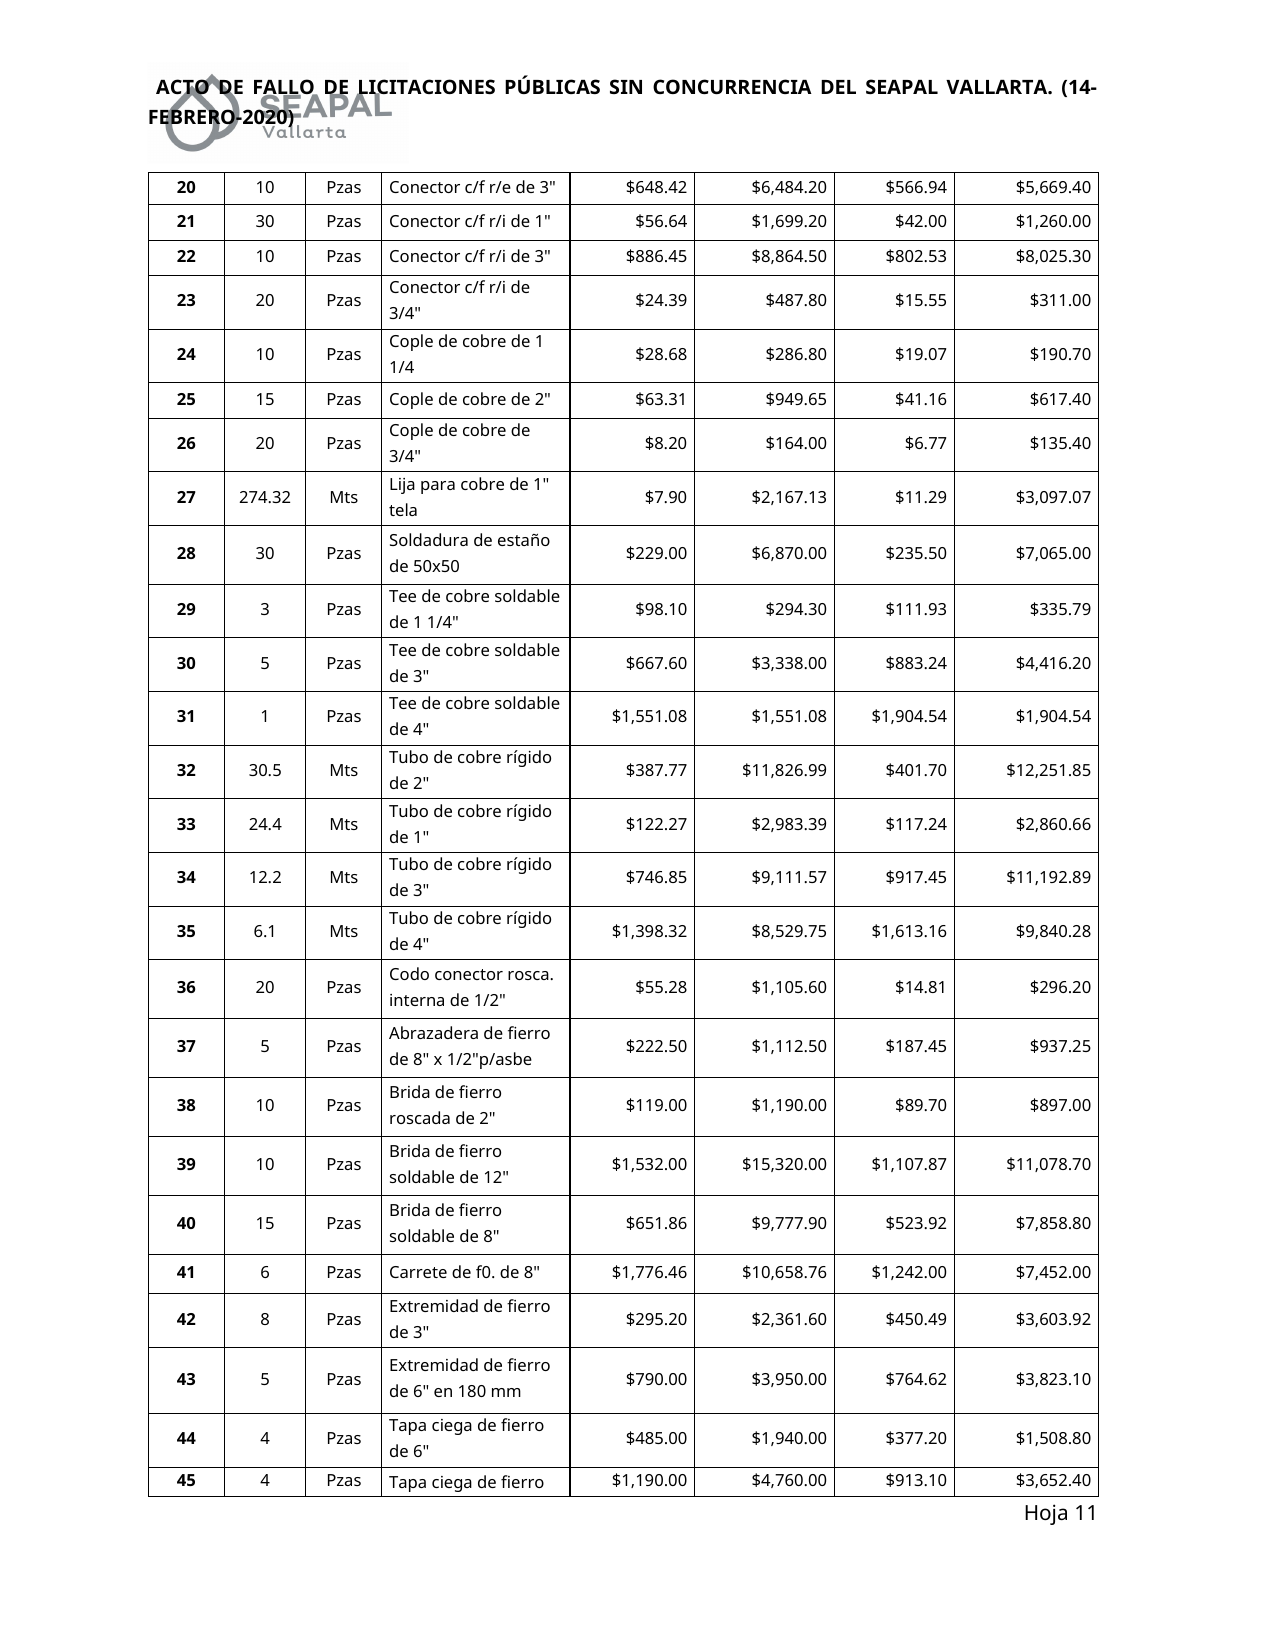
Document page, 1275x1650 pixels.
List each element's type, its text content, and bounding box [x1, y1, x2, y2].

table_cell $667.60 [571, 638, 694, 691]
table_cell 20 [149, 173, 224, 204]
table_cell $2,167.13 [695, 472, 834, 525]
table_cell $1,105.60 [695, 960, 834, 1018]
table_cell 27 [149, 472, 224, 525]
table_cell $19.07 [835, 330, 954, 382]
table_cell $7.90 [571, 472, 694, 525]
table_cell $2,361.60 [695, 1294, 834, 1347]
table_cell 40 [149, 1196, 224, 1253]
table_cell $117.24 [835, 799, 954, 852]
table_cell $6.77 [835, 419, 954, 471]
table_cell $937.25 [955, 1019, 1098, 1077]
table_cell $897.00 [955, 1078, 1098, 1136]
table_cell $8,529.75 [695, 907, 834, 959]
table_cell 36 [149, 960, 224, 1018]
table_cell $790.00 [571, 1348, 694, 1413]
table_cell $1,532.00 [571, 1137, 694, 1194]
table_cell Pzas [306, 241, 381, 275]
table_cell Pzas [306, 330, 381, 382]
table_cell $15.55 [835, 276, 954, 328]
table_cell 1 [225, 692, 305, 744]
table_cell $122.27 [571, 799, 694, 852]
table_cell $523.92 [835, 1196, 954, 1253]
table_cell Abrazadera de fierro de 8" x 1/2"p/asbe [382, 1019, 569, 1077]
table_cell $1,107.87 [835, 1137, 954, 1194]
table_cell Pzas [306, 1196, 381, 1253]
table_cell 33 [149, 799, 224, 852]
table_cell $1,904.54 [835, 692, 954, 744]
table_cell $235.50 [835, 526, 954, 584]
table_cell 6.1 [225, 907, 305, 959]
table_cell $1,776.46 [571, 1255, 694, 1293]
table_cell Pzas [306, 638, 381, 691]
table_cell Carrete de f0. de 8" [382, 1255, 569, 1293]
table_cell Pzas [306, 1078, 381, 1136]
table_cell 20 [225, 419, 305, 471]
table_cell 42 [149, 1294, 224, 1347]
table_cell Tee de cobre soldable de 4" [382, 692, 569, 744]
table_cell $335.79 [955, 585, 1098, 637]
table_cell 31 [149, 692, 224, 744]
table_cell 38 [149, 1078, 224, 1136]
table_cell 22 [149, 241, 224, 275]
table_cell 30.5 [225, 746, 305, 798]
table_cell 20 [225, 960, 305, 1018]
table_cell Pzas [306, 1137, 381, 1194]
table_cell 43 [149, 1348, 224, 1413]
table_cell $1,613.16 [835, 907, 954, 959]
table_cell 28 [149, 526, 224, 584]
table_cell $6,484.20 [695, 173, 834, 204]
table_cell 21 [149, 205, 224, 239]
table_cell Brida de fierro roscada de 2" [382, 1078, 569, 1136]
table_cell Conector c/f r/i de 3" [382, 241, 569, 275]
table_cell $1,190.00 [695, 1078, 834, 1136]
table_cell Mts [306, 472, 381, 525]
table_cell 4 [225, 1414, 305, 1467]
table_cell Conector c/f r/i de 3/4" [382, 276, 569, 328]
table_cell $119.00 [571, 1078, 694, 1136]
table_cell Pzas [306, 419, 381, 471]
table_cell 274.32 [225, 472, 305, 525]
table_cell 10 [225, 1137, 305, 1194]
table_cell 24 [149, 330, 224, 382]
table_cell $4,760.00 [695, 1468, 834, 1496]
table_cell Extremidad de fierro de 6" en 180 mm [382, 1348, 569, 1413]
table_cell Tubo de cobre rígido de 4" [382, 907, 569, 959]
table_cell 20 [225, 276, 305, 328]
table_cell $11,192.89 [955, 853, 1098, 906]
table_cell 30 [149, 638, 224, 691]
table_cell $1,940.00 [695, 1414, 834, 1467]
table_cell Codo conector rosca. interna de 1/2" [382, 960, 569, 1018]
table_cell Tapa ciega de fierro de 10" [382, 1468, 569, 1496]
table_cell Mts [306, 799, 381, 852]
table_cell $42.00 [835, 205, 954, 239]
table_cell $7,858.80 [955, 1196, 1098, 1253]
table_cell Cople de cobre de 1 1/4 [382, 330, 569, 382]
table_cell $764.62 [835, 1348, 954, 1413]
table_cell $3,823.10 [955, 1348, 1098, 1413]
table_cell Pzas [306, 526, 381, 584]
table_cell $111.93 [835, 585, 954, 637]
table_cell 24.4 [225, 799, 305, 852]
table_cell 5 [225, 1019, 305, 1077]
table_cell Tee de cobre soldable de 3" [382, 638, 569, 691]
table_cell $485.00 [571, 1414, 694, 1467]
table_cell $41.16 [835, 383, 954, 417]
picture [147, 62, 409, 164]
table_cell 26 [149, 419, 224, 471]
table_cell $949.65 [695, 383, 834, 417]
table_cell $802.53 [835, 241, 954, 275]
table_cell 44 [149, 1414, 224, 1467]
table_cell $1,508.80 [955, 1414, 1098, 1467]
table_cell $89.70 [835, 1078, 954, 1136]
table_cell $401.70 [835, 746, 954, 798]
table_cell Brida de fierro soldable de 8" [382, 1196, 569, 1253]
table_cell $14.81 [835, 960, 954, 1018]
table_cell Tubo de cobre rígido de 3" [382, 853, 569, 906]
table_cell 10 [225, 241, 305, 275]
table_cell 25 [149, 383, 224, 417]
table_cell $295.20 [571, 1294, 694, 1347]
table_cell $9,111.57 [695, 853, 834, 906]
table_cell $648.42 [571, 173, 694, 204]
table_cell $5,669.40 [955, 173, 1098, 204]
table_cell 32 [149, 746, 224, 798]
table_cell $15,320.00 [695, 1137, 834, 1194]
table_cell Conector c/f r/i de 1" [382, 205, 569, 239]
table_cell $311.00 [955, 276, 1098, 328]
table_cell $56.64 [571, 205, 694, 239]
table_cell Tapa ciega de fierro de 6" [382, 1414, 569, 1467]
table_cell 10 [225, 330, 305, 382]
table_cell $8.20 [571, 419, 694, 471]
table_cell 37 [149, 1019, 224, 1077]
table_cell $229.00 [571, 526, 694, 584]
table_cell $135.40 [955, 419, 1098, 471]
table_cell Pzas [306, 585, 381, 637]
table_cell $164.00 [695, 419, 834, 471]
table_cell $7,065.00 [955, 526, 1098, 584]
table_cell Lija para cobre de 1" tela [382, 472, 569, 525]
table_cell 34 [149, 853, 224, 906]
table_cell $3,603.92 [955, 1294, 1098, 1347]
table_cell Tubo de cobre rígido de 2" [382, 746, 569, 798]
table_cell $4,416.20 [955, 638, 1098, 691]
table_cell Conector c/f r/e de 3" [382, 173, 569, 204]
table_cell Pzas [306, 1019, 381, 1077]
table_cell $1,904.54 [955, 692, 1098, 744]
table_cell $883.24 [835, 638, 954, 691]
table_cell $566.94 [835, 173, 954, 204]
table_cell Pzas [306, 383, 381, 417]
table_cell 29 [149, 585, 224, 637]
table_cell $1,551.08 [571, 692, 694, 744]
table_cell 41 [149, 1255, 224, 1293]
table_cell $63.31 [571, 383, 694, 417]
table_cell $377.20 [835, 1414, 954, 1467]
table_cell 5 [225, 638, 305, 691]
table_cell $886.45 [571, 241, 694, 275]
table_cell Mts [306, 907, 381, 959]
table_cell $190.70 [955, 330, 1098, 382]
table_cell Pzas [306, 1294, 381, 1347]
table_cell Pzas [306, 1468, 381, 1496]
table_cell $98.10 [571, 585, 694, 637]
table_cell $1,190.00 [571, 1468, 694, 1496]
table_cell Pzas [306, 1348, 381, 1413]
table_cell $387.77 [571, 746, 694, 798]
table_cell $12,251.85 [955, 746, 1098, 798]
table_cell $24.39 [571, 276, 694, 328]
table_cell $746.85 [571, 853, 694, 906]
table_cell $187.45 [835, 1019, 954, 1077]
table_cell 5 [225, 1348, 305, 1413]
table_cell 3 [225, 585, 305, 637]
table_cell Tubo de cobre rígido de 1" [382, 799, 569, 852]
table_cell $487.80 [695, 276, 834, 328]
table_cell Cople de cobre de 2" [382, 383, 569, 417]
table_cell $222.50 [571, 1019, 694, 1077]
table_cell 6 [225, 1255, 305, 1293]
table_cell Pzas [306, 960, 381, 1018]
table_cell Cople de cobre de 3/4" [382, 419, 569, 471]
table_cell $913.10 [835, 1468, 954, 1496]
table_cell 10 [225, 173, 305, 204]
table_cell Pzas [306, 205, 381, 239]
table_cell Brida de fierro soldable de 12" [382, 1137, 569, 1194]
table_cell $8,025.30 [955, 241, 1098, 275]
table_cell Pzas [306, 173, 381, 204]
table_cell $2,860.66 [955, 799, 1098, 852]
table_cell $55.28 [571, 960, 694, 1018]
table_cell $651.86 [571, 1196, 694, 1253]
table_cell Tee de cobre soldable de 1 1/4" [382, 585, 569, 637]
table_cell 30 [225, 205, 305, 239]
table_cell $3,950.00 [695, 1348, 834, 1413]
table_cell Pzas [306, 1414, 381, 1467]
table_cell $11,826.99 [695, 746, 834, 798]
table_cell $294.30 [695, 585, 834, 637]
table_cell 15 [225, 383, 305, 417]
table_cell $917.45 [835, 853, 954, 906]
table_cell 39 [149, 1137, 224, 1194]
table_cell $1,551.08 [695, 692, 834, 744]
table_cell $10,658.76 [695, 1255, 834, 1293]
table_cell 4 [225, 1468, 305, 1496]
table_cell $1,260.00 [955, 205, 1098, 239]
table_cell $1,699.20 [695, 205, 834, 239]
table_cell Pzas [306, 692, 381, 744]
table_cell $2,983.39 [695, 799, 834, 852]
table_cell Pzas [306, 276, 381, 328]
table_cell $617.40 [955, 383, 1098, 417]
table_cell Pzas [306, 1255, 381, 1293]
table_cell $6,870.00 [695, 526, 834, 584]
table_cell 35 [149, 907, 224, 959]
table_cell $1,112.50 [695, 1019, 834, 1077]
table_cell $1,398.32 [571, 907, 694, 959]
table_cell 8 [225, 1294, 305, 1347]
table_cell 10 [225, 1078, 305, 1136]
table_cell $3,097.07 [955, 472, 1098, 525]
table_cell $11,078.70 [955, 1137, 1098, 1194]
table_cell $9,840.28 [955, 907, 1098, 959]
table_cell 23 [149, 276, 224, 328]
table_cell $28.68 [571, 330, 694, 382]
table_cell $286.80 [695, 330, 834, 382]
table_cell $450.49 [835, 1294, 954, 1347]
table_cell $296.20 [955, 960, 1098, 1018]
table_cell $9,777.90 [695, 1196, 834, 1253]
table_cell $3,652.40 [955, 1468, 1098, 1496]
table_cell $1,242.00 [835, 1255, 954, 1293]
table_cell 30 [225, 526, 305, 584]
table_cell Extremidad de fierro de 3" [382, 1294, 569, 1347]
table_cell $7,452.00 [955, 1255, 1098, 1293]
table_cell Mts [306, 853, 381, 906]
table_cell 15 [225, 1196, 305, 1253]
table_cell $11.29 [835, 472, 954, 525]
table_cell Mts [306, 746, 381, 798]
table_cell 12.2 [225, 853, 305, 906]
table_cell Soldadura de estaño de 50x50 [382, 526, 569, 584]
table_cell $8,864.50 [695, 241, 834, 275]
table_cell 45 [149, 1468, 224, 1496]
table_cell $3,338.00 [695, 638, 834, 691]
